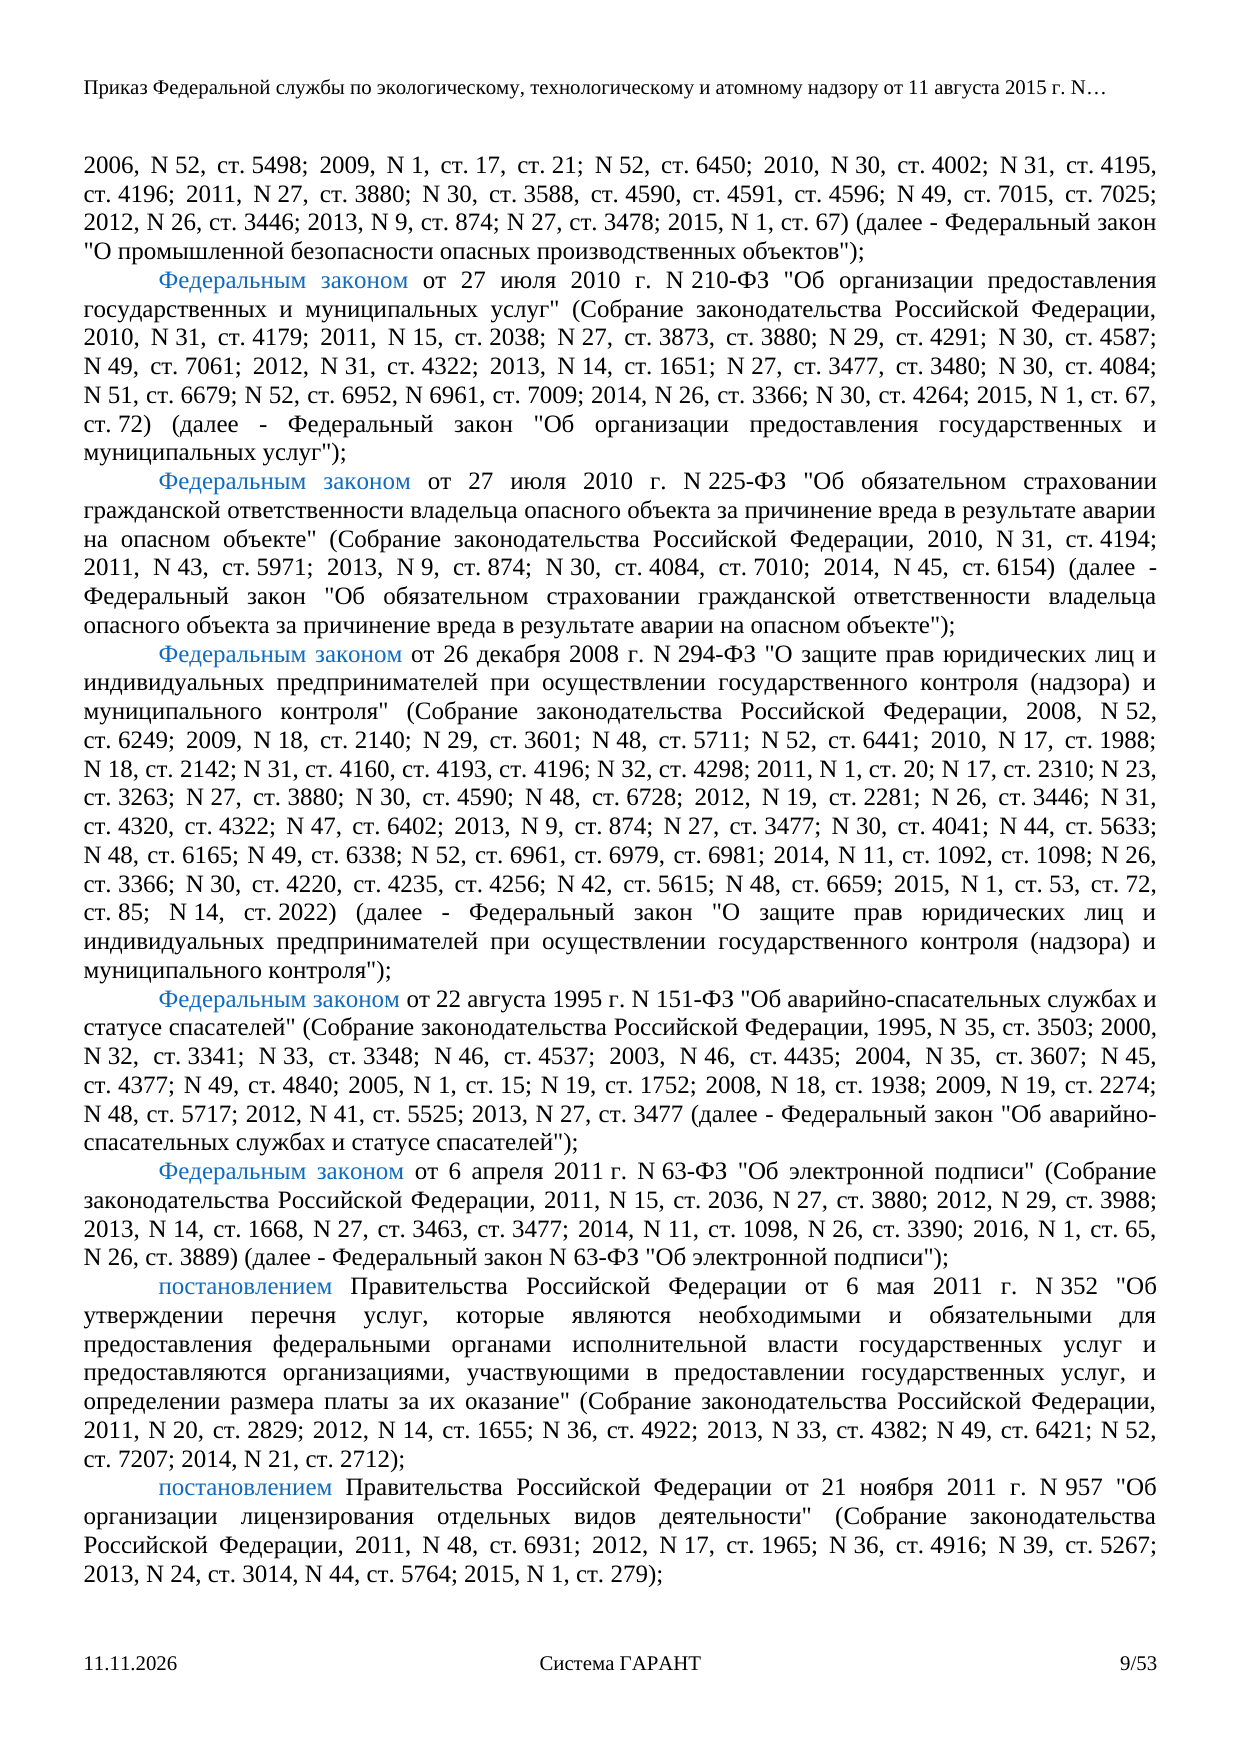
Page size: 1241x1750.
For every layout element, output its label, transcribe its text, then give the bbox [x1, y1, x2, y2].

text Федеральным законом от 22 августа 1995 г. N 151-ФЗ "Об аварийно-спасательных службах и статусе спасателей" (Собрание законодательства Российской Федерации, 1995, N 35, ст. 3503; 2000, N 32, ст. 3341; N 33, ст. 3348; N 46, ст. 4537; 2003, N 46, ст. 4435; 2004, N 35, ст. 3607; N 45, ст. 4377; N 49, ст. 4840; 2005, N 1, ст. 15; N 19, ст. 1752; 2008, N 18, ст. 1938; 2009, N 19, ст. 2274; N 48, ст. 5717; 2012, N 41, ст. 5525; 2013, N 27, ст. 3477 (далее - Федеральный закон "Об аварийно-спасательных службах и статусе спасателей"); [83, 984, 1157, 1156]
text постановлением Правительства Российской Федерации от 6 мая 2011 г. N 352 "Об утверждении перечня услуг, которые являются необходимыми и обязательными для предоставления федеральными органами исполнительной власти государственных услуг и предоставляются организациями, участвующими в предоставлении государственных услуг, и определении размера платы за их оказание" (Собрание законодательства Российской Федерации, 2011, N 20, ст. 2829; 2012, N 14, ст. 1655; N 36, ст. 4922; 2013, N 33, ст. 4382; N 49, ст. 6421; N 52, ст. 7207; 2014, N 21, ст. 2712); [83, 1271, 1157, 1472]
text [83, 150, 1157, 265]
text постановлением Правительства Российской Федерации от 21 ноября 2011 г. N 957 "Об организации лицензирования отдельных видов деятельности" (Собрание законодательства Российской Федерации, 2011, N 48, ст. 6931; 2012, N 17, ст. 1965; N 36, ст. 4916; N 39, ст. 5267; 2013, N 24, ст. 3014, N 44, ст. 5764; 2015, N 1, ст. 279); [83, 1472, 1157, 1587]
text Федеральным законом от 26 декабря 2008 г. N 294-ФЗ "О защите прав юридических лиц и индивидуальных предпринимателей при осуществлении государственного контроля (надзора) и муниципального контроля" (Собрание законодательства Российской Федерации, 2008, N 52, ст. 6249; 2009, N 18, ст. 2140; N 29, ст. 3601; N 48, ст. 5711; N 52, ст. 6441; 2010, N 17, ст. 1988; N 18, ст. 2142; N 31, ст. 4160, ст. 4193, ст. 4196; N 32, ст. 4298; 2011, N 1, ст. 20; N 17, ст. 2310; N 23, ст. 3263; N 27, ст. 3880; N 30, ст. 4590; N 48, ст. 6728; 2012, N 19, ст. 2281; N 26, ст. 3446; N 31, ст. 4320, ст. 4322; N 47, ст. 6402; 2013, N 9, ст. 874; N 27, ст. 3477; N 30, ст. 4041; N 44, ст. 5633; N 48, ст. 6165; N 49, ст. 6338; N 52, ст. 6961, ст. 6979, ст. 6981; 2014, N 11, ст. 1092, ст. 1098; N 26, ст. 3366; N 30, ст. 4220, ст. 4235, ст. 4256; N 42, ст. 5615; N 48, ст. 6659; 2015, N 1, ст. 53, ст. 72, ст. 85; N 14, ст. 2022) (далее - Федеральный закон "О защите прав юридических лиц и индивидуальных предпринимателей при осуществлении государственного контроля (надзора) и муниципального контроля"); [83, 639, 1157, 984]
text Федеральным законом от 6 апреля 2011 г. N 63-ФЗ "Об электронной подписи" (Собрание законодательства Российской Федерации, 2011, N 15, ст. 2036, N 27, ст. 3880; 2012, N 29, ст. 3988; 2013, N 14, ст. 1668, N 27, ст. 3463, ст. 3477; 2014, N 11, ст. 1098, N 26, ст. 3390; 2016, N 1, ст. 65, N 26, ст. 3889) (далее - Федеральный закон N 63-ФЗ "Об электронной подписи"); [83, 1156, 1157, 1271]
text Федеральным законом от 27 июля 2010 г. N 210-ФЗ "Об организации предоставления государственных и муниципальных услуг" (Собрание законодательства Российской Федерации, 2010, N 31, ст. 4179; 2011, N 15, ст. 2038; N 27, ст. 3873, ст. 3880; N 29, ст. 4291; N 30, ст. 4587; N 49, ст. 7061; 2012, N 31, ст. 4322; 2013, N 14, ст. 1651; N 27, ст. 3477, ст. 3480; N 30, ст. 4084; N 51, ст. 6679; N 52, ст. 6952, N 6961, ст. 7009; 2014, N 26, ст. 3366; N 30, ст. 4264; 2015, N 1, ст. 67, ст. 72) (далее - Федеральный закон "Об организации предоставления государственных и муниципальных услуг"); [83, 265, 1157, 466]
text Федеральным законом от 27 июля 2010 г. N 225-ФЗ "Об обязательном страховании гражданской ответственности владельца опасного объекта за причинение вреда в результате аварии на опасном объекте" (Собрание законодательства Российской Федерации, 2010, N 31, ст. 4194; 2011, N 43, ст. 5971; 2013, N 9, ст. 874; N 30, ст. 4084, ст. 7010; 2014, N 45, ст. 6154) (далее - Федеральный закон "Об обязательном страховании гражданской ответственности владельца опасного объекта за причинение вреда в результате аварии на опасном объекте"); [83, 466, 1157, 639]
